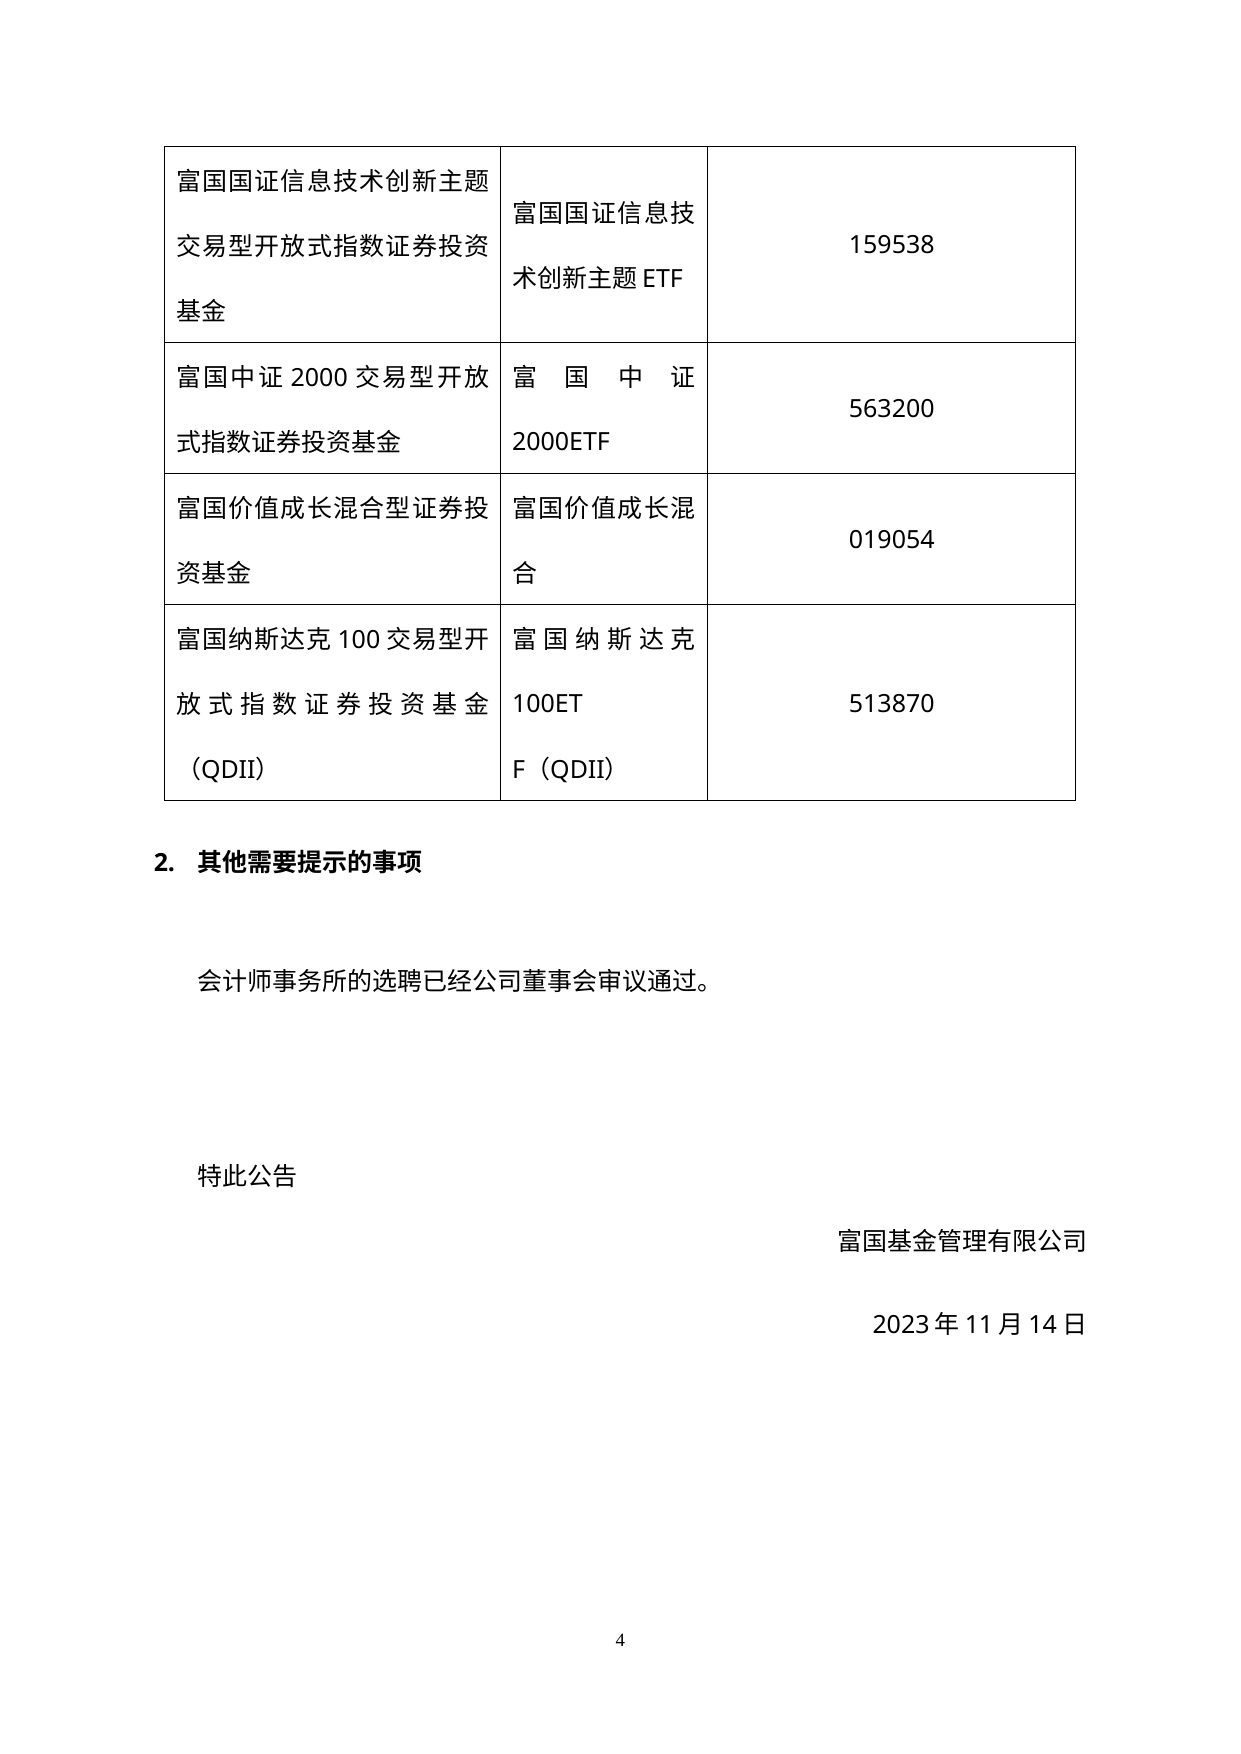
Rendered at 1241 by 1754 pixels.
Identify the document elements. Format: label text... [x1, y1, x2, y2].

table_cell 富国纳斯达克100交易型开放式指数证券投资基金（QDII） [165, 605, 500, 800]
table_cell 富国国证信息技术创新主题交易型开放式指数证券投资基金 [165, 147, 500, 342]
table_cell 513870 [708, 605, 1075, 800]
subtitle 其他需要提示的事项 [153, 828, 1087, 893]
table_cell 563200 [708, 343, 1075, 473]
text 特此公告 [153, 1142, 1087, 1207]
table_cell 富国纳斯达克100ETF（QDII） [501, 605, 707, 800]
table_cell 019054 [708, 474, 1075, 604]
table_cell 富国价值成长混合型证券投资基金 [165, 474, 500, 604]
text 富国基金管理有限公司 [153, 1207, 1087, 1272]
table_cell 富国国证信息技术创新主题ETF [501, 147, 707, 342]
text 会计师事务所的选聘已经公司董事会审议通过。 [153, 947, 1087, 1012]
table_cell 159538 [708, 147, 1075, 342]
table_cell 富国价值成长混合 [501, 474, 707, 604]
table_cell 富国中证2000交易型开放式指数证券投资基金 [165, 343, 500, 473]
text 2023年11月14日 [153, 1290, 1087, 1355]
table_cell 富国中证2000ETF [501, 343, 707, 473]
